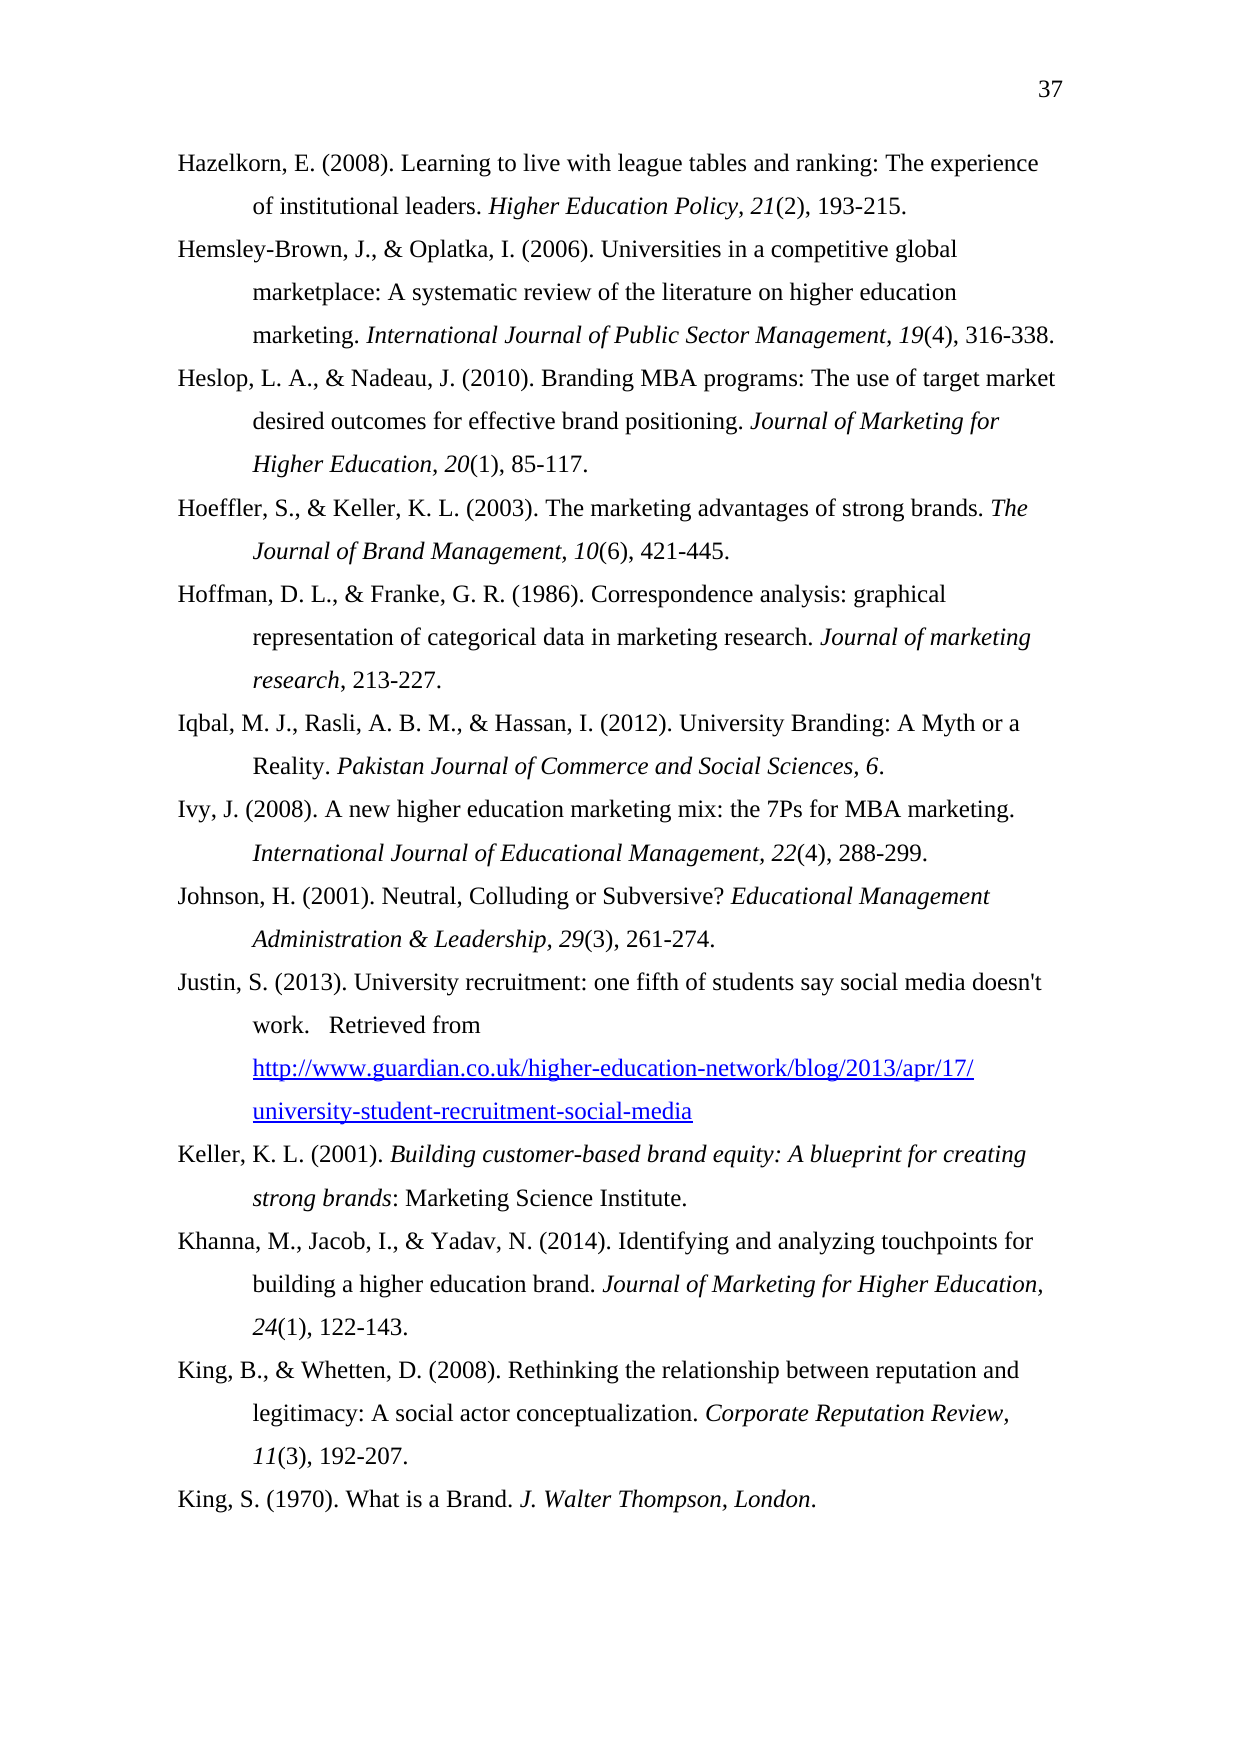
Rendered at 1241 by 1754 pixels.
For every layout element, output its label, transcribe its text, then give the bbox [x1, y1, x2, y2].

text Iqbal, M. J., Rasli, A. B. M., & Hassan, I. (2012). University Branding: A Myth or a Reality. Pakistan Journal of Commerce and Social Sciences, 6. [177, 708, 1063, 780]
text Hoeffler, S., & Keller, K. L. (2003). The marketing advantages of strong brands. The Journal of Brand Management, 10(6), 421-445. [177, 493, 1063, 564]
text Ivy, J. (2008). A new higher education marketing mix: the 7Ps for MBA marketing. International Journal of Educational Management, 22(4), 288-299. [177, 794, 1063, 866]
text King, B., & Whetten, D. (2008). Rethinking the relationship between reputation and legitimacy: A social actor conceptualization. Corporate Reputation Review, 11(3), 192-207. [177, 1355, 1063, 1470]
text Khanna, M., Jacob, I., & Yadav, N. (2014). Identifying and analyzing touchpoints for building a higher education brand. Journal of Marketing for Higher Education, 24(1), 122-143. [177, 1226, 1063, 1341]
text Hazelkorn, E. (2008). Learning to live with league tables and ranking: The experience of institutional leaders. Higher Education Policy, 21(2), 193-215. [177, 148, 1063, 219]
text Heslop, L. A., & Nadeau, J. (2010). Branding MBA programs: The use of target market desired outcomes for effective brand positioning. Journal of Marketing for Higher Education, 20(1), 85-117. [177, 363, 1063, 478]
text Hoffman, D. L., & Franke, G. R. (1986). Correspondence analysis: graphical representation of categorical data in marketing research. Journal of marketing research, 213-227. [177, 579, 1063, 694]
text Keller, K. L. (2001). Building customer-based brand equity: A blueprint for creating strong brands: Marketing Science Institute. [177, 1139, 1063, 1211]
text Hemsley-Brown, J., & Oplatka, I. (2006). Universities in a competitive global marketplace: A systematic review of the literature on higher education marketing. International Journal of Public Sector Management, 19(4), 316-338. [177, 234, 1063, 349]
text Johnson, H. (2001). Neutral, Colluding or Subversive? Educational Management Administration & Leadership, 29(3), 261-274. [177, 881, 1063, 953]
text Justin, S. (2013). University recruitment: one fifth of students say social media doesn't work. Retrieved from http://www.guardian.co.uk/higher-education-network/blog/2013/apr/17/university-student-recruitment-social-media [177, 967, 1063, 1125]
text King, S. (1970). What is a Brand. J. Walter Thompson, London. [177, 1484, 1063, 1513]
